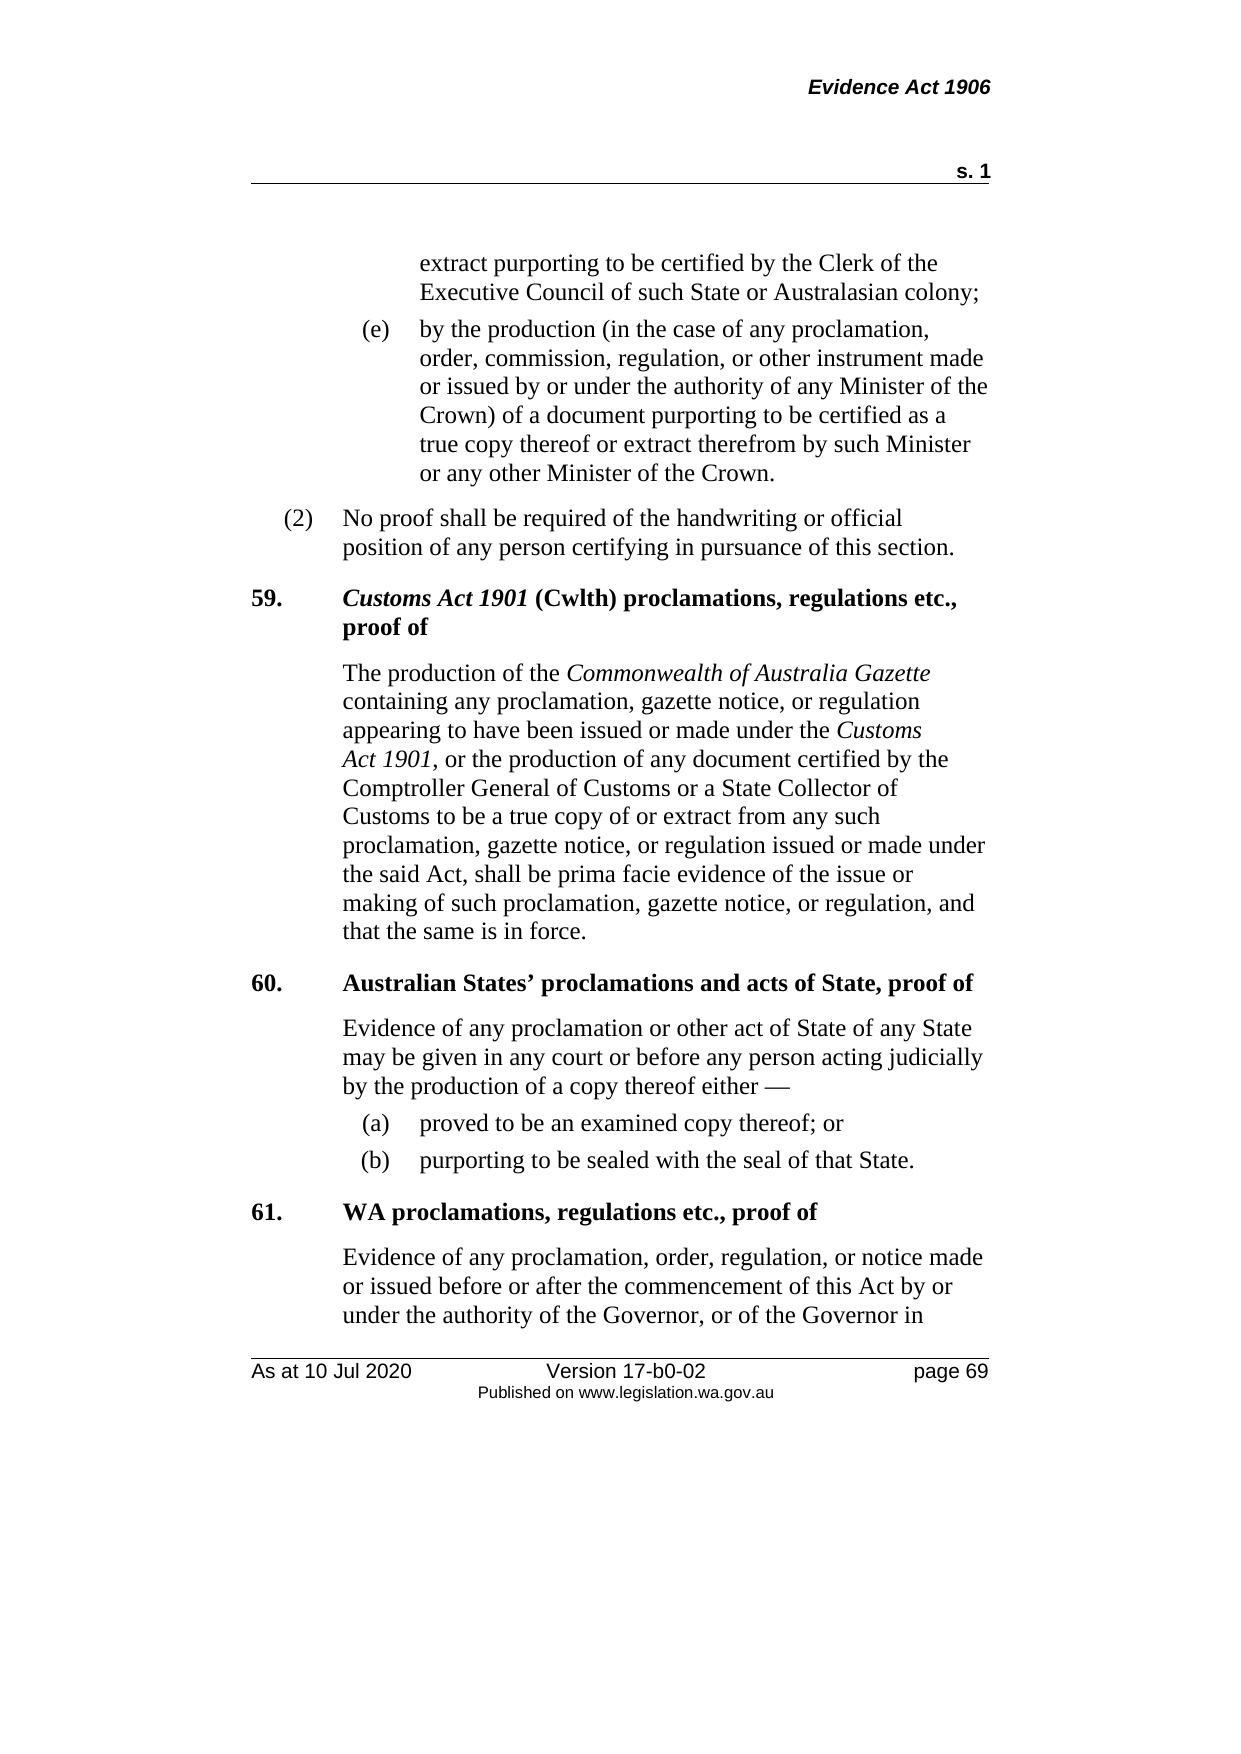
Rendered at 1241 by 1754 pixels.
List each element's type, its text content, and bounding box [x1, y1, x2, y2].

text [251, 248, 989, 306]
text The production of the Commonwealth of Australia Gazette containing any proclamation, gazette notice, or regulation appearing to have been issued or made under the Customs Act 1901, or the production of any document certified by the Comptroller General of Customs or a State Collector of Customs to be a true copy of or extract from any such proclamation, gazette notice, or regulation issued or made under the said Act, shall be prima facie evidence of the issue or making of such proclamation, gazette notice, or regulation, and that the same is in force. [251, 658, 989, 945]
subtitle 60. Australian States’ proclamations and acts of State, proof of [251, 968, 989, 997]
text Evidence of any proclamation or other act of State of any State may be given in any court or before any person acting judicially by the production of a copy thereof either — [251, 1013, 989, 1100]
subtitle 59. Customs Act 1901 (Cwlth) proclamations, regulations etc., proof of [251, 583, 989, 641]
text (a) proved to be an examined copy thereof; or [251, 1108, 989, 1137]
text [251, 1242, 989, 1328]
text (b) purporting to be sealed with the seal of that State. [251, 1145, 989, 1174]
text (e) by the production (in the case of any proclamation, order, commission, regulation, or other instrument made or issued by or under the authority of any Minister of the Crown) of a document purporting to be certified as a true copy thereof or extract therefrom by such Minister or any other Minister of the Crown. [251, 314, 989, 486]
text (2) No proof shall be required of the handwriting or official position of any person certifying in pursuance of this section. [251, 503, 989, 561]
subtitle 61. WA proclamations, regulations etc., proof of [251, 1197, 989, 1226]
